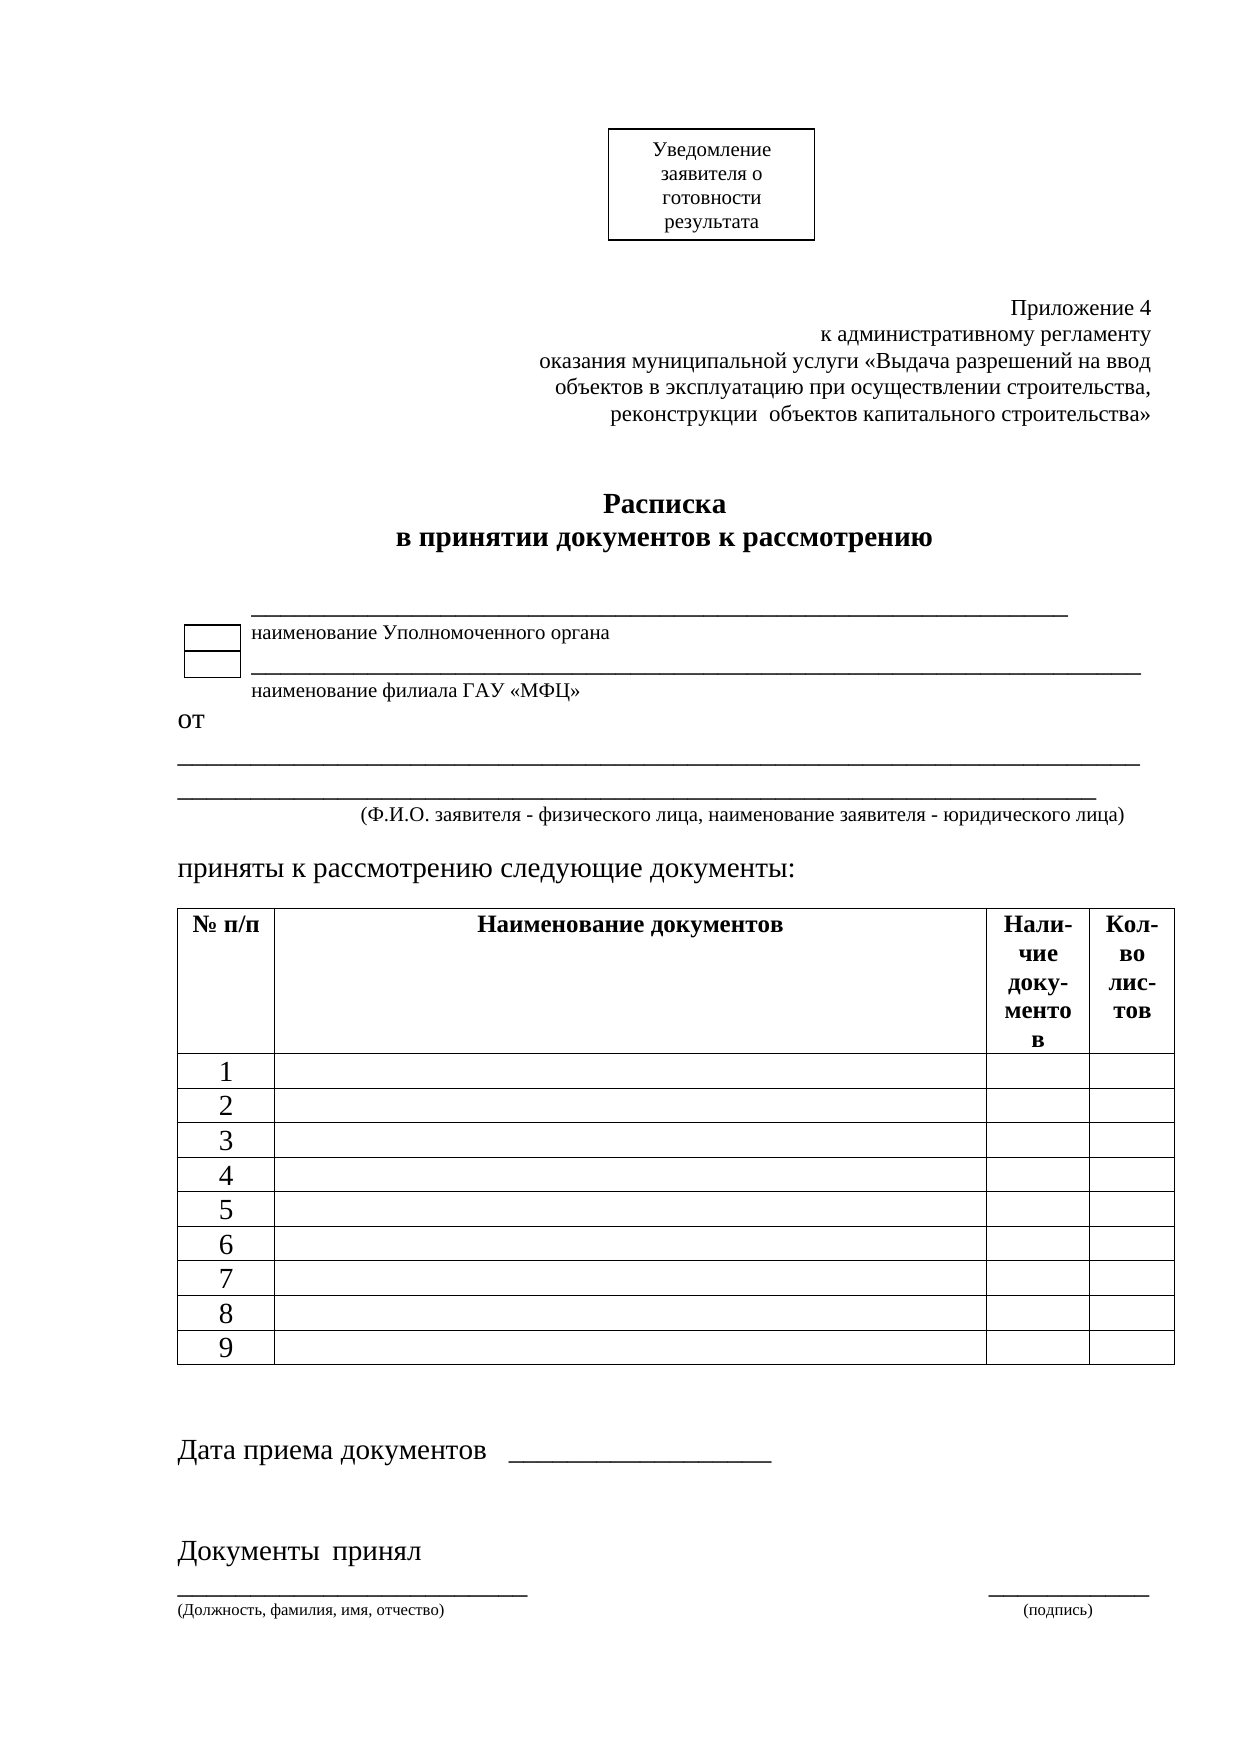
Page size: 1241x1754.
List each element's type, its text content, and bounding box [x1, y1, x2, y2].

table_cell 9 [178, 1331, 274, 1364]
table_cell [1090, 1261, 1174, 1295]
table_cell [275, 1331, 986, 1364]
table_cell [275, 1296, 986, 1329]
table_cell [275, 1227, 986, 1260]
table_cell [1090, 1158, 1174, 1191]
text Расписка [177, 486, 1152, 519]
table_cell [1090, 1331, 1174, 1364]
text наименование Уполномоченного органа [177, 620, 1152, 644]
table_cell [275, 1123, 986, 1157]
text _____________________________________________________________ [241, 644, 1152, 678]
table_cell [987, 1261, 1089, 1295]
text ________________________ ___________ [177, 1566, 1152, 1600]
table_header № п/п [178, 909, 274, 1053]
table_cell [987, 1331, 1089, 1364]
text Приложение 4 [399, 294, 1152, 321]
table_cell [987, 1089, 1089, 1122]
table_cell 7 [178, 1261, 274, 1295]
table_cell 6 [178, 1227, 274, 1260]
table_header Наименование документов [275, 909, 986, 1053]
table_cell 1 [178, 1054, 274, 1087]
text (Ф.И.О. заявителя - физического лица, наименование заявителя - юридического лица) [177, 802, 1152, 826]
table_cell [987, 1123, 1089, 1157]
text (Должность, фамилия, имя, отчество) (подпись) [177, 1600, 1152, 1619]
table_cell 3 [178, 1123, 274, 1157]
text к административному регламенту [533, 321, 1152, 347]
table_cell [987, 1158, 1089, 1191]
table_cell [275, 1192, 986, 1226]
table_cell 5 [178, 1192, 274, 1226]
table_cell [1090, 1054, 1174, 1087]
table_cell [1090, 1089, 1174, 1122]
table_cell [987, 1192, 1089, 1226]
table_cell [275, 1158, 986, 1191]
table_cell 8 [178, 1296, 274, 1329]
table_cell [275, 1089, 986, 1122]
table_cell [987, 1227, 1089, 1260]
text ________________________________________________________ [177, 586, 1152, 620]
table_cell [1090, 1123, 1174, 1157]
table_cell 2 [178, 1089, 274, 1122]
text приняты к рассмотрению следующие документы: [177, 850, 1152, 884]
table_header Нали-чие доку-ментов [987, 909, 1089, 1053]
table_cell [987, 1296, 1089, 1329]
text Дата приема документов __________________ [177, 1432, 1152, 1466]
table_cell [275, 1054, 986, 1087]
text наименование филиала ГАУ «МФЦ» [177, 678, 1152, 702]
text от _________________________________________________________________________________________________________________________________ [177, 702, 1152, 802]
table_cell [1090, 1192, 1174, 1226]
table_cell [987, 1054, 1089, 1087]
table_header Кол-во лис-тов [1090, 909, 1174, 1053]
text Документы принял [177, 1533, 1152, 1566]
text оказания муниципальной услуги «Выдача разрешений на ввод объектов в эксплуатацию при осуществлении строительства, реконструкции объектов капитального строительства» [532, 347, 1152, 426]
table_cell [1090, 1227, 1174, 1260]
table_cell [1090, 1296, 1174, 1329]
table_cell 4 [178, 1158, 274, 1191]
text в принятии документов к рассмотрению [177, 519, 1152, 553]
table_cell [275, 1261, 986, 1295]
